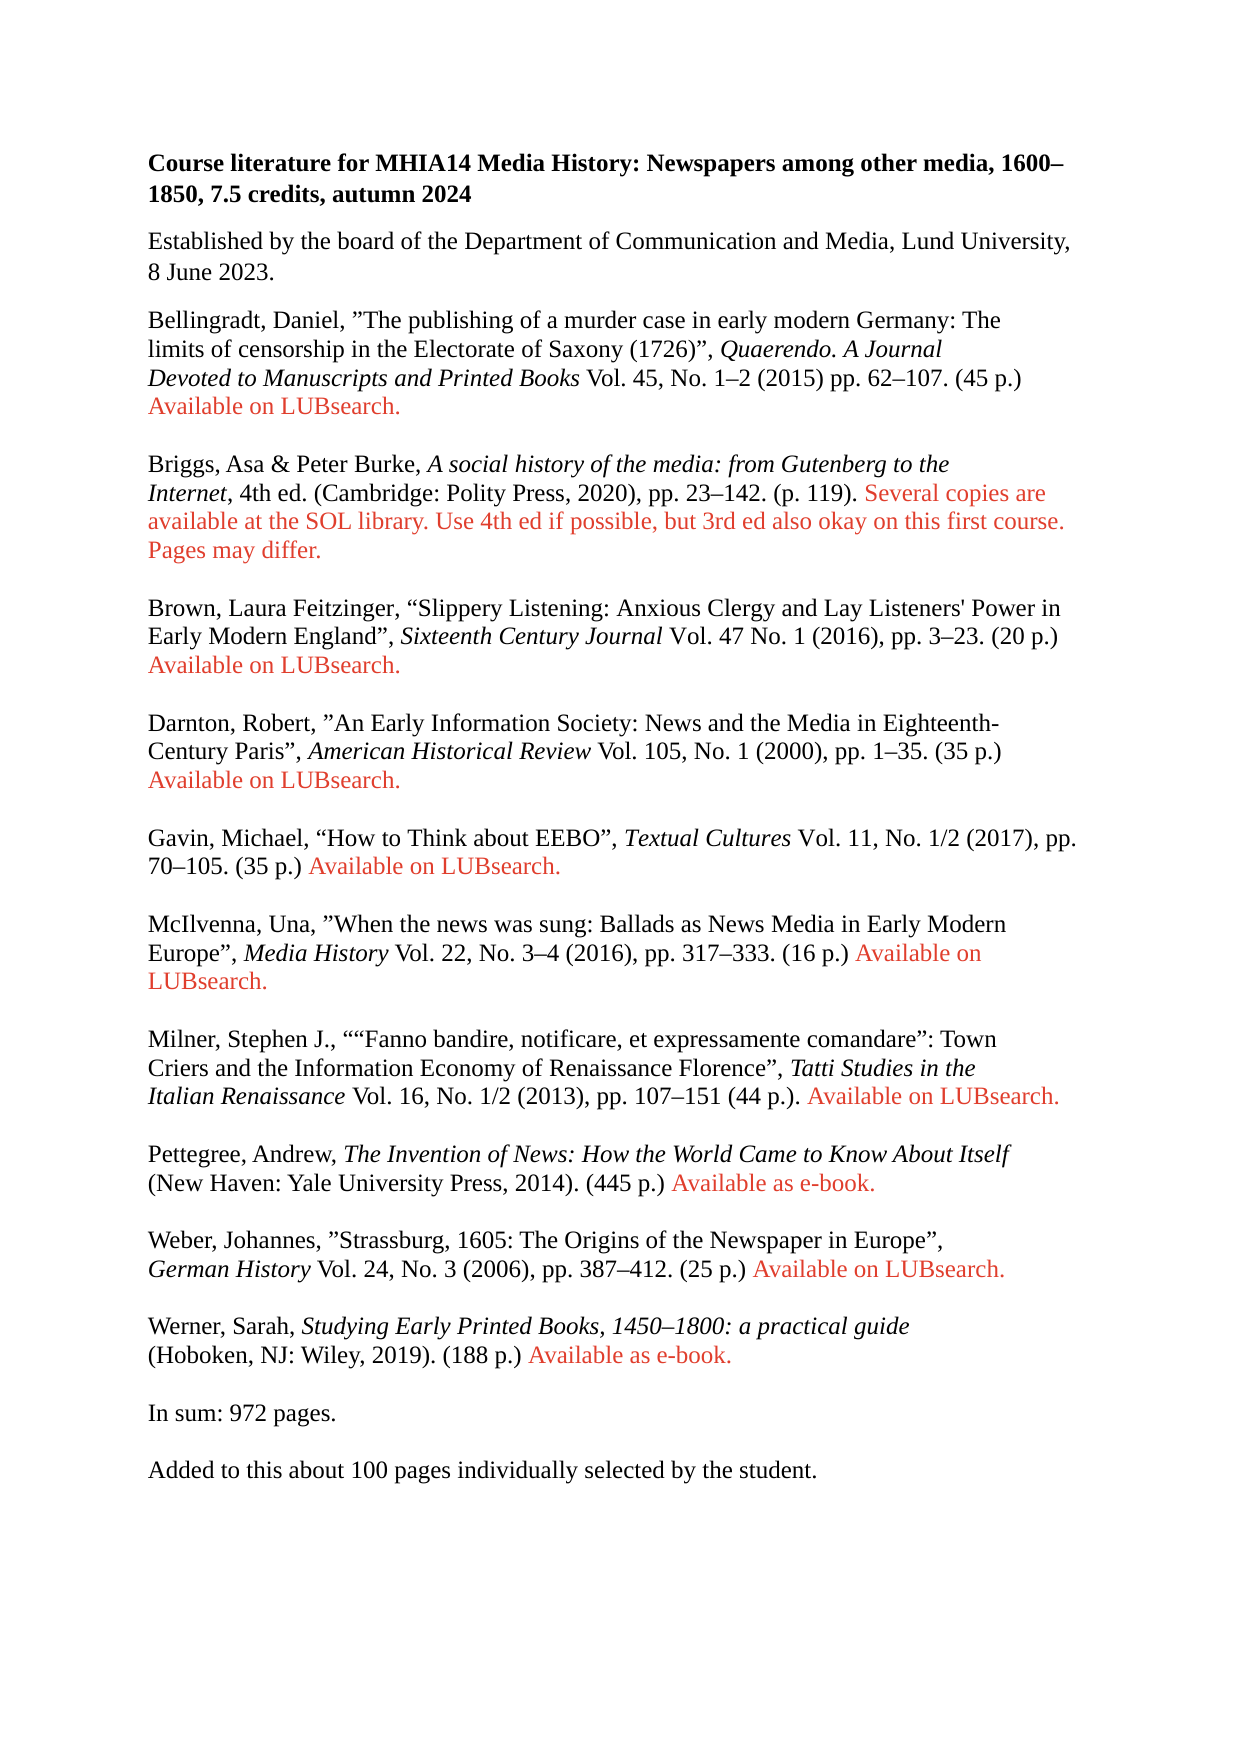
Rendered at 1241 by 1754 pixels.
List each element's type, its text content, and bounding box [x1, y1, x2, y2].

text In sum: 972 pages. [148, 1398, 1093, 1426]
text Bellingradt, Daniel, ”The publishing of a murder case in early modern Germany: The limits of censorship in the Electorate of Saxony (1726)”, Quaerendo. A Journal Devoted to Manuscripts and Printed Books Vol. 45, No. 1–2 (2015) pp. 62–107. (45 p.) Available on LUBsearch. [148, 305, 1093, 420]
text Milner, Stephen J., ““Fanno bandire, notificare, et expressamente comandare”: Town Criers and the Information Economy of Renaissance Florence”, Tatti Studies in the Italian Renaissance Vol. 16, No. 1/2 (2013), pp. 107–151 (44 p.). Available on LUBsearch. [148, 995, 1093, 1110]
text McIlvenna, Una, ”When the news was sung: Ballads as News Media in Early Modern Europe”, Media History Vol. 22, No. 3–4 (2016), pp. 317–333. (16 p.) Available on LUBsearch. [148, 909, 1093, 995]
text Darnton, Robert, ”An Early Information Society: News and the Media in Eighteenth- Century Paris”, American Historical Review Vol. 105, No. 1 (2000), pp. 1–35. (35 p.) Available on LUBsearch. [148, 708, 1093, 794]
text Briggs, Asa & Peter Burke, A social history of the media: from Gutenberg to the Internet, 4th ed. (Cambridge: Polity Press, 2020), pp. 23–142. (p. 119). Several copies are available at the SOL library. Use 4th ed if possible, but 3rd ed also okay on this first course. Pages may differ. [148, 420, 1093, 564]
text Gavin, Michael, “How to Think about EEBO”, Textual Cultures Vol. 11, No. 1/2 (2017), pp. 70–105. (35 p.) Available on LUBsearch. [148, 794, 1093, 880]
text Werner, Sarah, Studying Early Printed Books, 1450–1800: a practical guide (Hoboken, NJ: Wiley, 2019). (188 p.) Available as e-book. [148, 1283, 1093, 1369]
text Added to this about 100 pages individually selected by the student. [148, 1455, 1093, 1484]
text Weber, Johannes, ”Strassburg, 1605: The Origins of the Newspaper in Europe”, German History Vol. 24, No. 3 (2006), pp. 387–412. (25 p.) Available on LUBsearch. [148, 1196, 1093, 1283]
text Course literature for MHIA14 Media History: Newspapers among other media, 1600–1850, 7.5 credits, autumn 2024 [148, 148, 1093, 207]
text Pettegree, Andrew, The Invention of News: How the World Came to Know About Itself (New Haven: Yale University Press, 2014). (445 p.) Available as e-book. [148, 1110, 1093, 1196]
text Established by the board of the Department of Communication and Media, Lund University, 8 June 2023. [148, 226, 1093, 286]
text Brown, Laura Feitzinger, “Slippery Listening: Anxious Clergy and Lay Listeners' Power in Early Modern England”, Sixteenth Century Journal Vol. 47 No. 1 (2016), pp. 3–23. (20 p.) Available on LUBsearch. [148, 564, 1093, 679]
